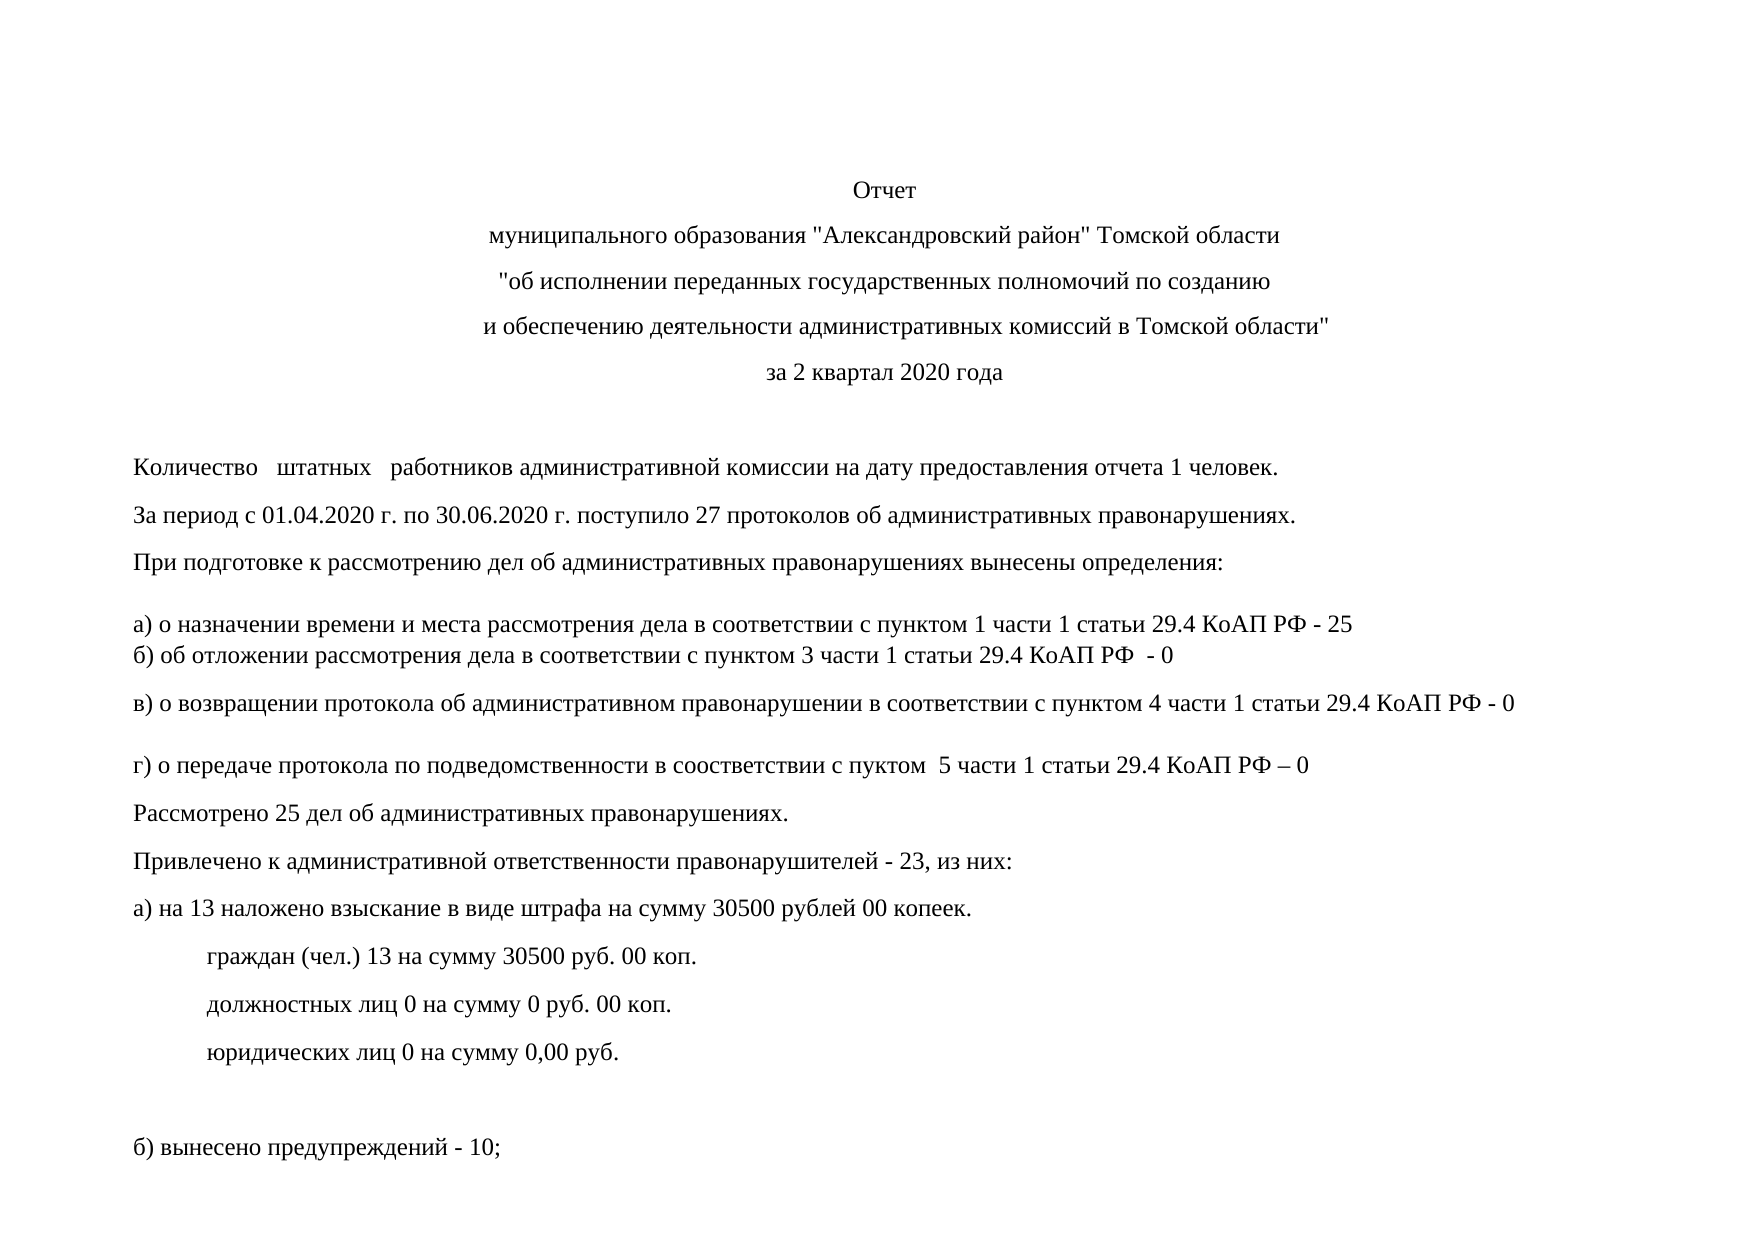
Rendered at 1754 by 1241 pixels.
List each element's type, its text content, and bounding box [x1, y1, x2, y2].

text Отчет [133, 175, 1636, 204]
text муниципального образования "Александровский район" Томской области [133, 220, 1636, 249]
text При подготовке к рассмотрению дел об административных правонарушениях вынесены определения: [133, 547, 1636, 607]
text а) о назначении времени и места рассмотрения дела в соответствии с пунктом 1 части 1 статьи 29.4 КоАП РФ - 25 [133, 609, 1636, 638]
text должностных лиц 0 на сумму 0 руб. 00 коп. [133, 989, 1636, 1018]
text б) об отложении рассмотрения дела в соответствии с пунктом 3 части 1 статьи 29.4 КоАП РФ - 0 [133, 641, 1636, 669]
text "об исполнении переданных государственных полномочий по созданию [133, 266, 1636, 294]
text б) вынесено предупреждений - 10; [133, 1132, 1636, 1161]
text г) о передаче протокола по подведомственности в соостветствии с пуктом 5 части 1 статьи 29.4 КоАП РФ – 0 [133, 750, 1636, 779]
text Рассмотрено 25 дел об административных правонарушениях. [133, 798, 1636, 827]
text Количество штатных работников административной комиссии на дату предоставления отчета 1 человек. [133, 452, 1636, 481]
text за 2 квартал 2020 года [133, 357, 1636, 385]
text За период с 01.04.2020 г. по 30.06.2020 г. поступило 27 протоколов об административных правонарушениях. [133, 500, 1636, 528]
text в) о возвращении протокола об административном правонарушении в соответствии с пунктом 4 части 1 статьи 29.4 КоАП РФ - 0 [133, 688, 1636, 748]
text а) на 13 наложено взыскание в виде штрафа на сумму 30500 рублей 00 копеек. [133, 893, 1636, 922]
text Привлечено к административной ответственности правонарушителей - 23, из них: [133, 846, 1636, 874]
text юридических лиц 0 на сумму 0,00 руб. [133, 1037, 1636, 1065]
text граждан (чел.) 13 на сумму 30500 руб. 00 коп. [133, 941, 1636, 970]
text и обеспечению деятельности административных комиссий в Томской области" [133, 311, 1636, 340]
